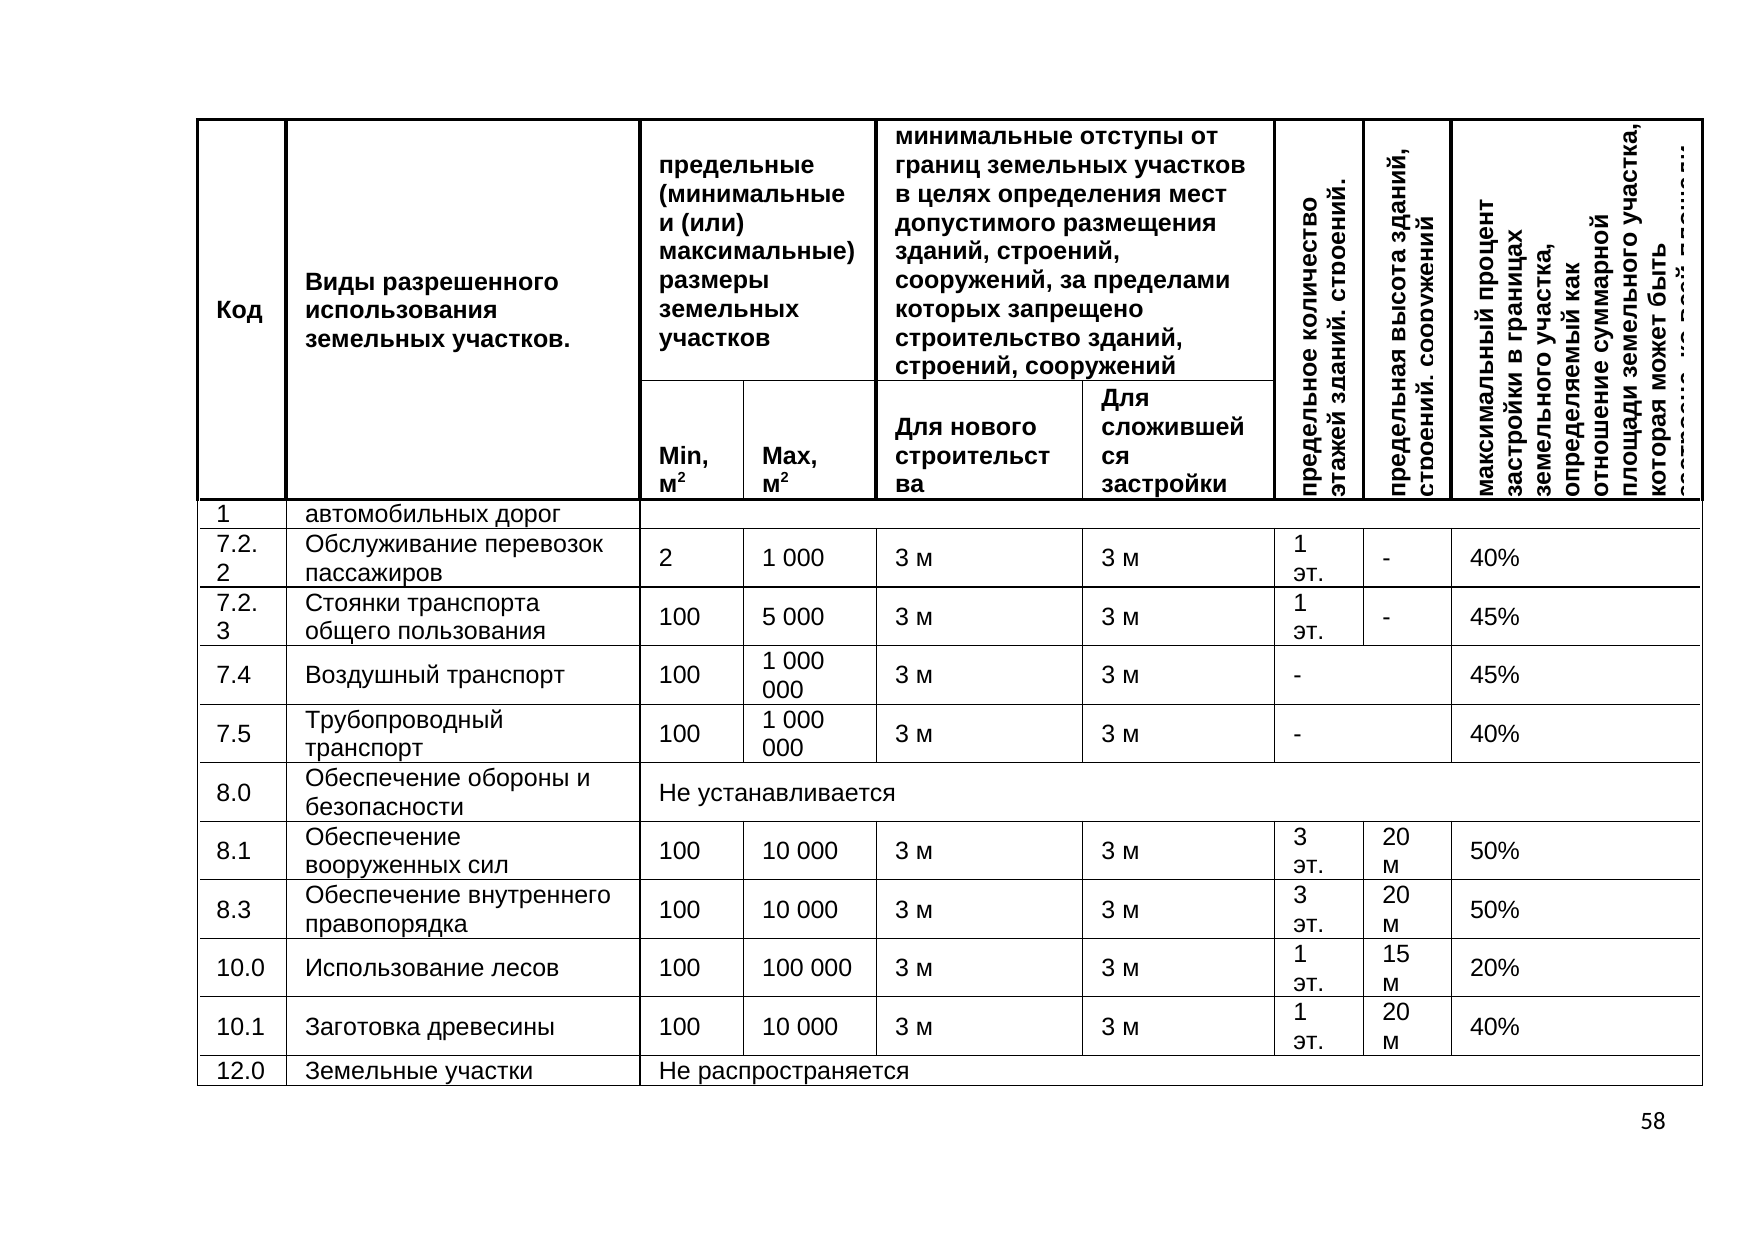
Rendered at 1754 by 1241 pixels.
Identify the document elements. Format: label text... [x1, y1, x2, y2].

table_cell Использование лесов [287, 939, 639, 996]
table_cell 50% [1452, 821, 1702, 879]
table_cell 40% [1452, 528, 1702, 586]
table_cell Для нового строительства [878, 381, 1082, 498]
table_cell 100 [641, 997, 743, 1055]
table_cell 15 м [1364, 939, 1451, 996]
table_cell Обеспечение вооруженных сил [287, 822, 639, 879]
table_cell 3 м [1083, 588, 1274, 645]
table_cell 1 эт. [1275, 588, 1363, 645]
table_cell 45% [1452, 645, 1702, 703]
table_cell 1 000 000 [744, 646, 876, 703]
table_cell - [1364, 588, 1451, 645]
table_cell 1 эт. [1275, 997, 1363, 1055]
table_cell 12.0 [198, 1055, 286, 1084]
table_cell 10 000 [744, 822, 876, 879]
table_cell - [1275, 705, 1451, 762]
table_cell Земельные участки (территории) общего пользования [287, 1056, 639, 1084]
table_cell 45% [1452, 586, 1702, 645]
table_cell 10 000 [744, 997, 876, 1055]
table_cell 3 м [877, 939, 1082, 996]
table_cell Трубопроводный транспорт [287, 705, 639, 762]
table_cell 100 [641, 822, 743, 879]
table_cell 3 м [1083, 939, 1274, 996]
table_header предельная высота зданий, строений, сооружений [1365, 121, 1449, 498]
table_cell 7.5 [198, 704, 286, 762]
table_cell Max, м2 [744, 381, 874, 498]
table_cell Не распространяется [641, 1055, 1702, 1084]
table_cell 1 000 000 [744, 705, 876, 762]
table_cell Заготовка древесины [287, 997, 639, 1055]
table_cell 1 эт. [1275, 529, 1363, 586]
table_cell 20 м [1364, 997, 1451, 1055]
table_cell 7.4 [198, 645, 286, 703]
table_header Виды разрешенного использования земельных участков. [288, 121, 638, 498]
table_cell - [1275, 646, 1451, 703]
table_cell 40% [1452, 996, 1702, 1055]
table_cell 7.2.3 [198, 586, 286, 645]
table_cell 100 [641, 588, 743, 645]
table_cell Обеспечение внутреннего правопорядка [287, 880, 639, 938]
table_cell Для сложившейся застройки [1083, 381, 1273, 498]
table_cell 3 м [877, 529, 1082, 586]
table_cell 3 м [1083, 529, 1274, 586]
table_cell 7.2.2 [198, 528, 286, 586]
table_cell 10.1 [198, 996, 286, 1055]
table_cell Не устанавливается [641, 762, 1702, 821]
table_cell 100 [641, 939, 743, 996]
table_cell 3 м [1083, 997, 1274, 1055]
table_header максимальный процент застройки в границах земельного участка, определяемый как отношение суммарной площади земельного участка, которая может быть застроена, ко всей площади земельного участка [1453, 121, 1701, 498]
table_header предельные (минимальные и (или) максимальные) размеры земельных участков [642, 121, 874, 380]
table_cell 2 [641, 529, 743, 586]
table_cell 100 [641, 880, 743, 938]
table_cell 100 [641, 646, 743, 703]
table_cell 3 эт. [1275, 822, 1363, 879]
table_cell 3 м [877, 646, 1082, 703]
table_cell Обеспечение обороны и безопасности [287, 763, 639, 821]
table_cell 3 м [1083, 880, 1274, 938]
table_cell 100 [641, 705, 743, 762]
table_cell Не устанавливается [641, 498, 1702, 528]
table_cell 3 м [877, 588, 1082, 645]
table_cell Min, м2 [642, 381, 743, 498]
table_cell 3 м [877, 822, 1082, 879]
table_cell 1 000 [744, 529, 876, 586]
table_cell 3 м [877, 705, 1082, 762]
table_cell 3 м [1083, 822, 1274, 879]
table_cell 40% [1452, 704, 1702, 762]
table_cell 20% [1452, 938, 1702, 996]
table_cell - [1364, 529, 1451, 586]
table_header минимальные отступы от границ земельных участков в целях определения мест допустимого размещения зданий, строений, сооружений, за пределами которых запрещено строительство зданий, строений, сооружений [878, 121, 1273, 380]
table_cell 1 эт. [1275, 939, 1363, 996]
table_cell 8.0 [198, 762, 286, 821]
table_cell 10.0 [198, 938, 286, 996]
table_cell 8.3 [198, 879, 286, 938]
table_cell 3 м [1083, 646, 1274, 703]
table_cell 10 000 [744, 880, 876, 938]
table_cell Размещение автомобильных дорог [287, 501, 639, 528]
table_cell 8.1 [198, 821, 286, 879]
table_cell 20 м [1364, 880, 1451, 938]
table_cell 50% [1452, 879, 1702, 938]
table_cell 3 эт. [1275, 880, 1363, 938]
table_cell 3 м [877, 880, 1082, 938]
table_cell 100 000 [744, 939, 876, 996]
table_header Код [199, 121, 284, 498]
table_cell 3 м [877, 997, 1082, 1055]
table_cell Обслуживание перевозок пассажиров [287, 529, 639, 586]
table_cell 7.2.1 [198, 498, 286, 528]
table_cell 3 м [1083, 705, 1274, 762]
table_header предельное количество этажей зданий, строений, сооружений, [1276, 121, 1362, 498]
table_cell Воздушный транспорт [287, 646, 639, 703]
table_cell 20 м [1364, 822, 1451, 879]
table_cell Стоянки транспорта общего пользования [287, 588, 639, 645]
table_cell 5 000 [744, 588, 876, 645]
